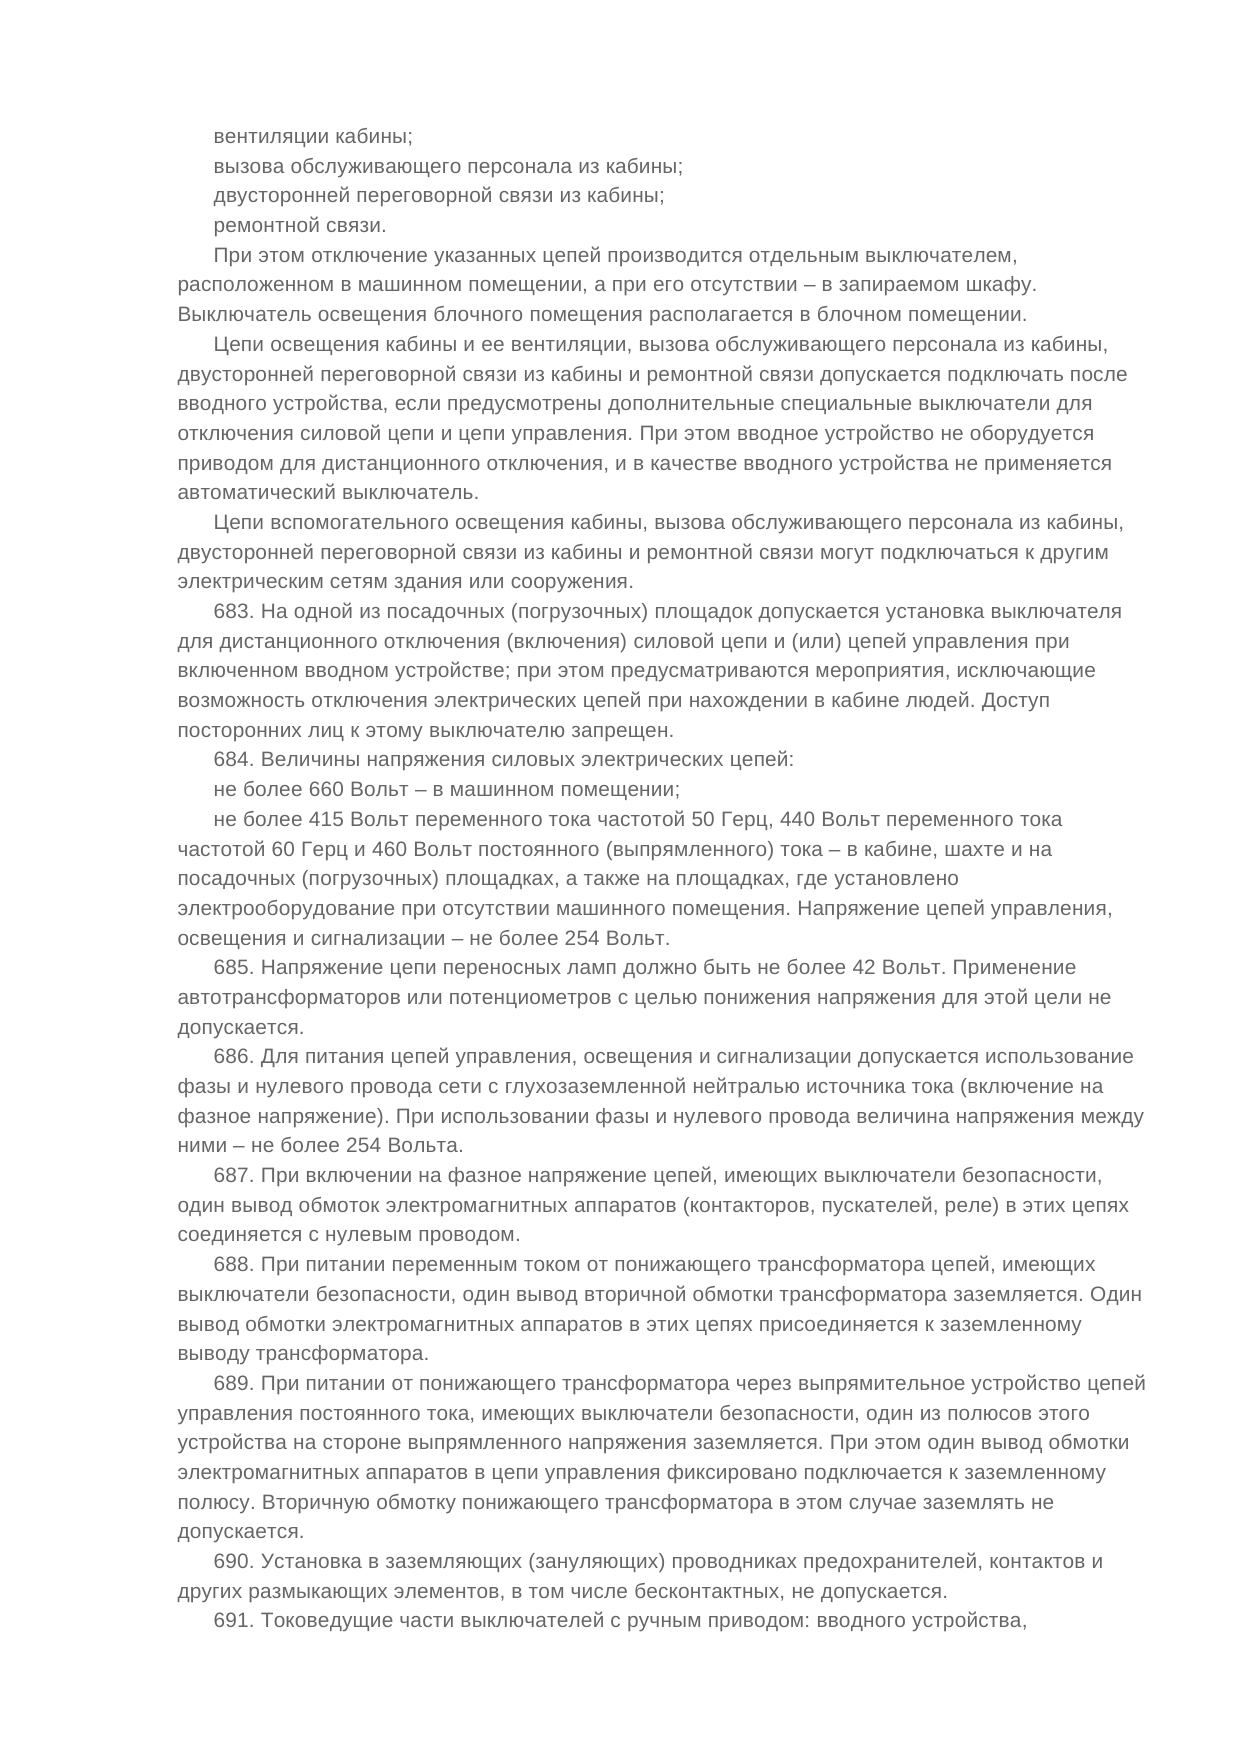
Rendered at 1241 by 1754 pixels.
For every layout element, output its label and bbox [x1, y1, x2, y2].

text [177, 118, 1152, 1632]
